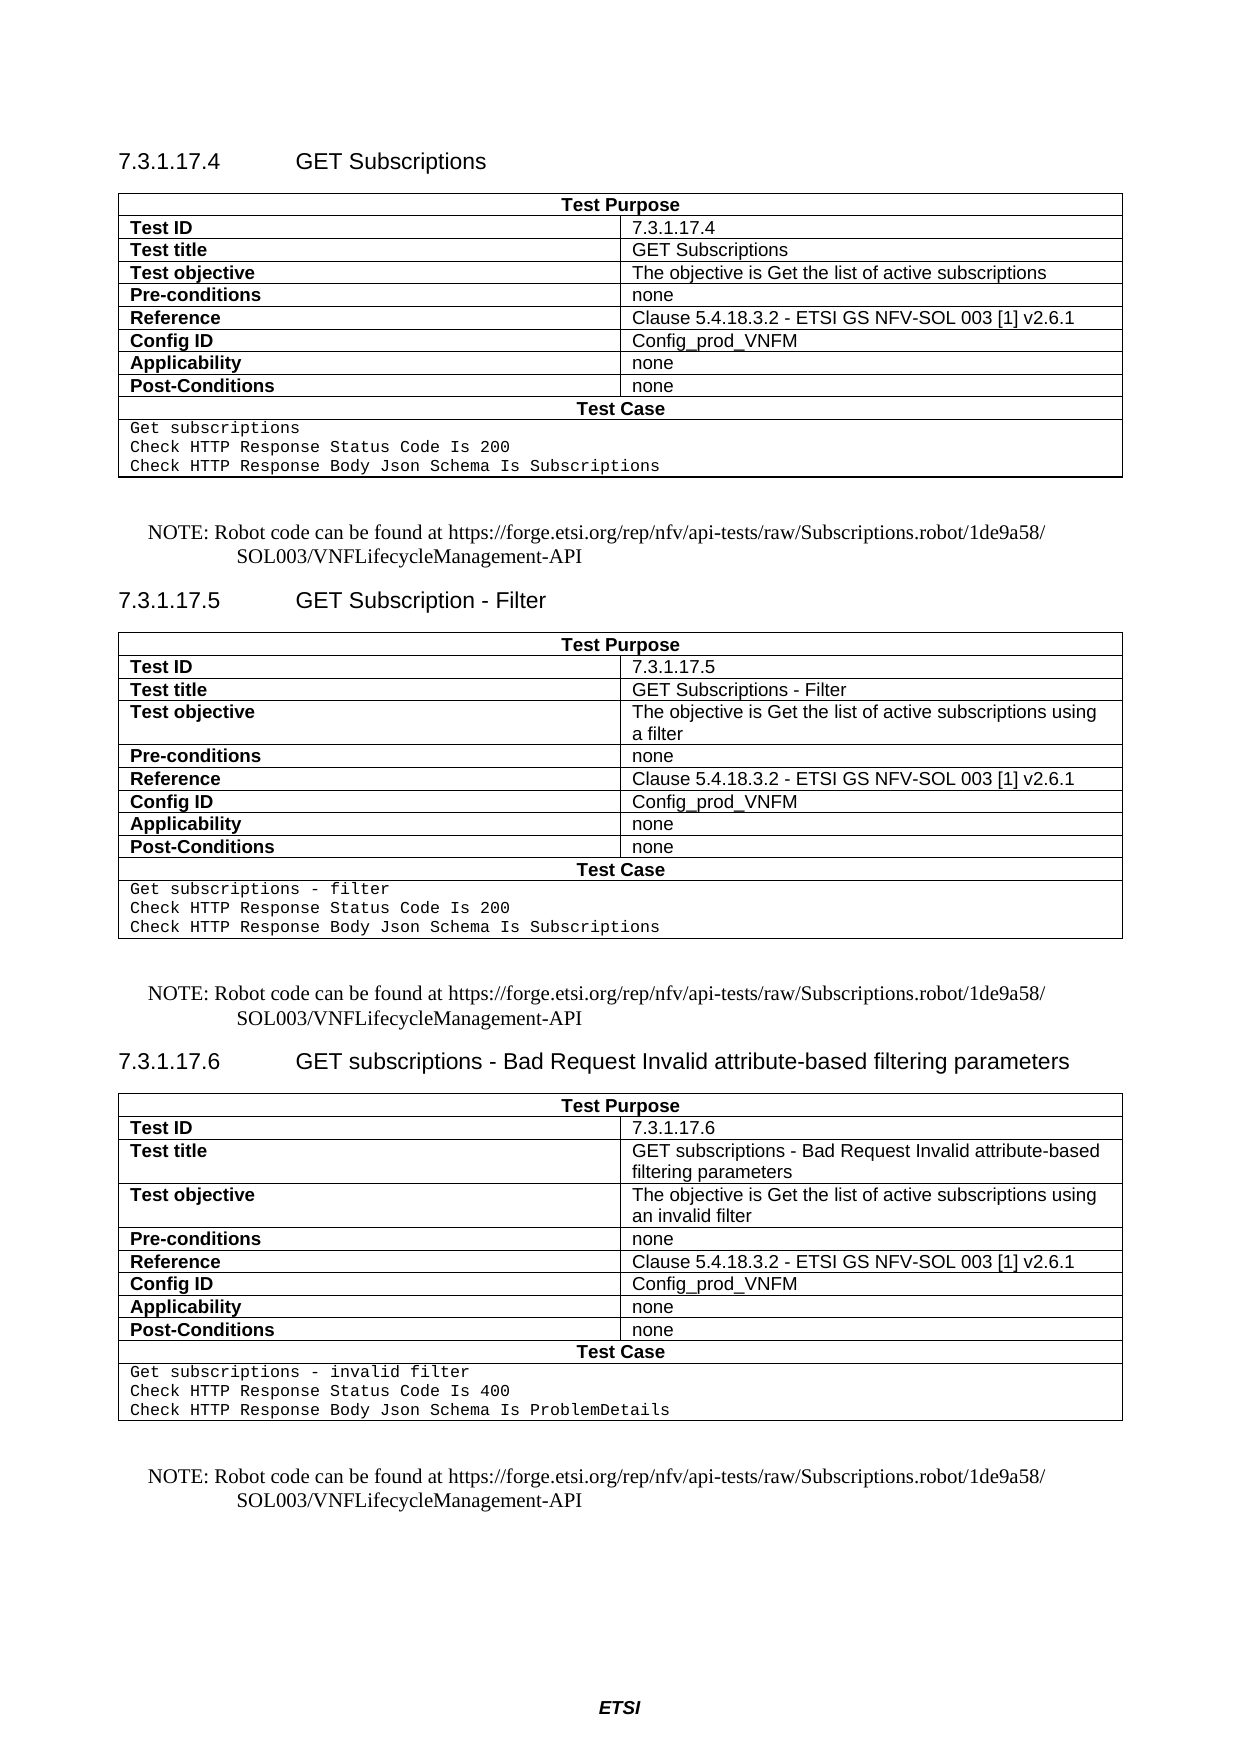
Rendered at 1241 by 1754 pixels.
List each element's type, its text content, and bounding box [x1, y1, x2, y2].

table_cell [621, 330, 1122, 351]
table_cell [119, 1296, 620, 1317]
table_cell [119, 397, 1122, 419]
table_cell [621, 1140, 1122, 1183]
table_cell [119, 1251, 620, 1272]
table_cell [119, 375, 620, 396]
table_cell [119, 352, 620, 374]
text NOTE: Robot code can be found at https://forge.etsi.org/rep/nfv/api-tests/raw/Subscriptions.robot/1de9a58/SOL003/VNFLifecycleManagement-API [148, 981, 1122, 1029]
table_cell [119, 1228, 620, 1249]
subtitle 7.3.1.17.5 GET Subscription - Filter [118, 587, 1122, 613]
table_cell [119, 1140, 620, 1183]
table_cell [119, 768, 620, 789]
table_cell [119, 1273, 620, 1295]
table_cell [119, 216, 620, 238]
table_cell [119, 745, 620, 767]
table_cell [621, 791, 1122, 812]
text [148, 1464, 1122, 1512]
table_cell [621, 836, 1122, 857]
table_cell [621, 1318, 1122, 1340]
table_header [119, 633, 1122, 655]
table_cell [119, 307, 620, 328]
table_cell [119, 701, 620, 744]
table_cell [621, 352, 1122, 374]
subtitle 7.3.1.17.6 GET subscriptions - Bad Request Invalid attribute-based filtering parameters [118, 1048, 1122, 1074]
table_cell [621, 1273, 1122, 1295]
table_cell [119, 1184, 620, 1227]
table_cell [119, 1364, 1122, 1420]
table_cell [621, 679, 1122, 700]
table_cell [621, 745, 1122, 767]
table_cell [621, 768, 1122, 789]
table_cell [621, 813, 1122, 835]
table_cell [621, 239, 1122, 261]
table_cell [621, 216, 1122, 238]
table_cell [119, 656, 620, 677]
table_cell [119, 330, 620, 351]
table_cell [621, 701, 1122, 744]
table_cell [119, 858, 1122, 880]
subtitle 7.3.1.17.4 GET Subscriptions [118, 148, 1122, 174]
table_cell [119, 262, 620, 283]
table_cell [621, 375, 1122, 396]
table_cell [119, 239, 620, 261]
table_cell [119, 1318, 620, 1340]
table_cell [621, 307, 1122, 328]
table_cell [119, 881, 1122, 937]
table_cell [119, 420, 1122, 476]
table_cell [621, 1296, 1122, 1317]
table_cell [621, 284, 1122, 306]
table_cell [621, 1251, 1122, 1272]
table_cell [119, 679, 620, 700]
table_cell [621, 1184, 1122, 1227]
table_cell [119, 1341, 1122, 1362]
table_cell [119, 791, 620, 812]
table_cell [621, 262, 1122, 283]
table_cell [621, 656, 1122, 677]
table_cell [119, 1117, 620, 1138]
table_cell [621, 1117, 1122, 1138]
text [148, 520, 1122, 568]
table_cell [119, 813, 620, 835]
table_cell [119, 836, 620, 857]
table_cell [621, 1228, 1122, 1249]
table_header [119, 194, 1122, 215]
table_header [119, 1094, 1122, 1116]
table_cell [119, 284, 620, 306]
